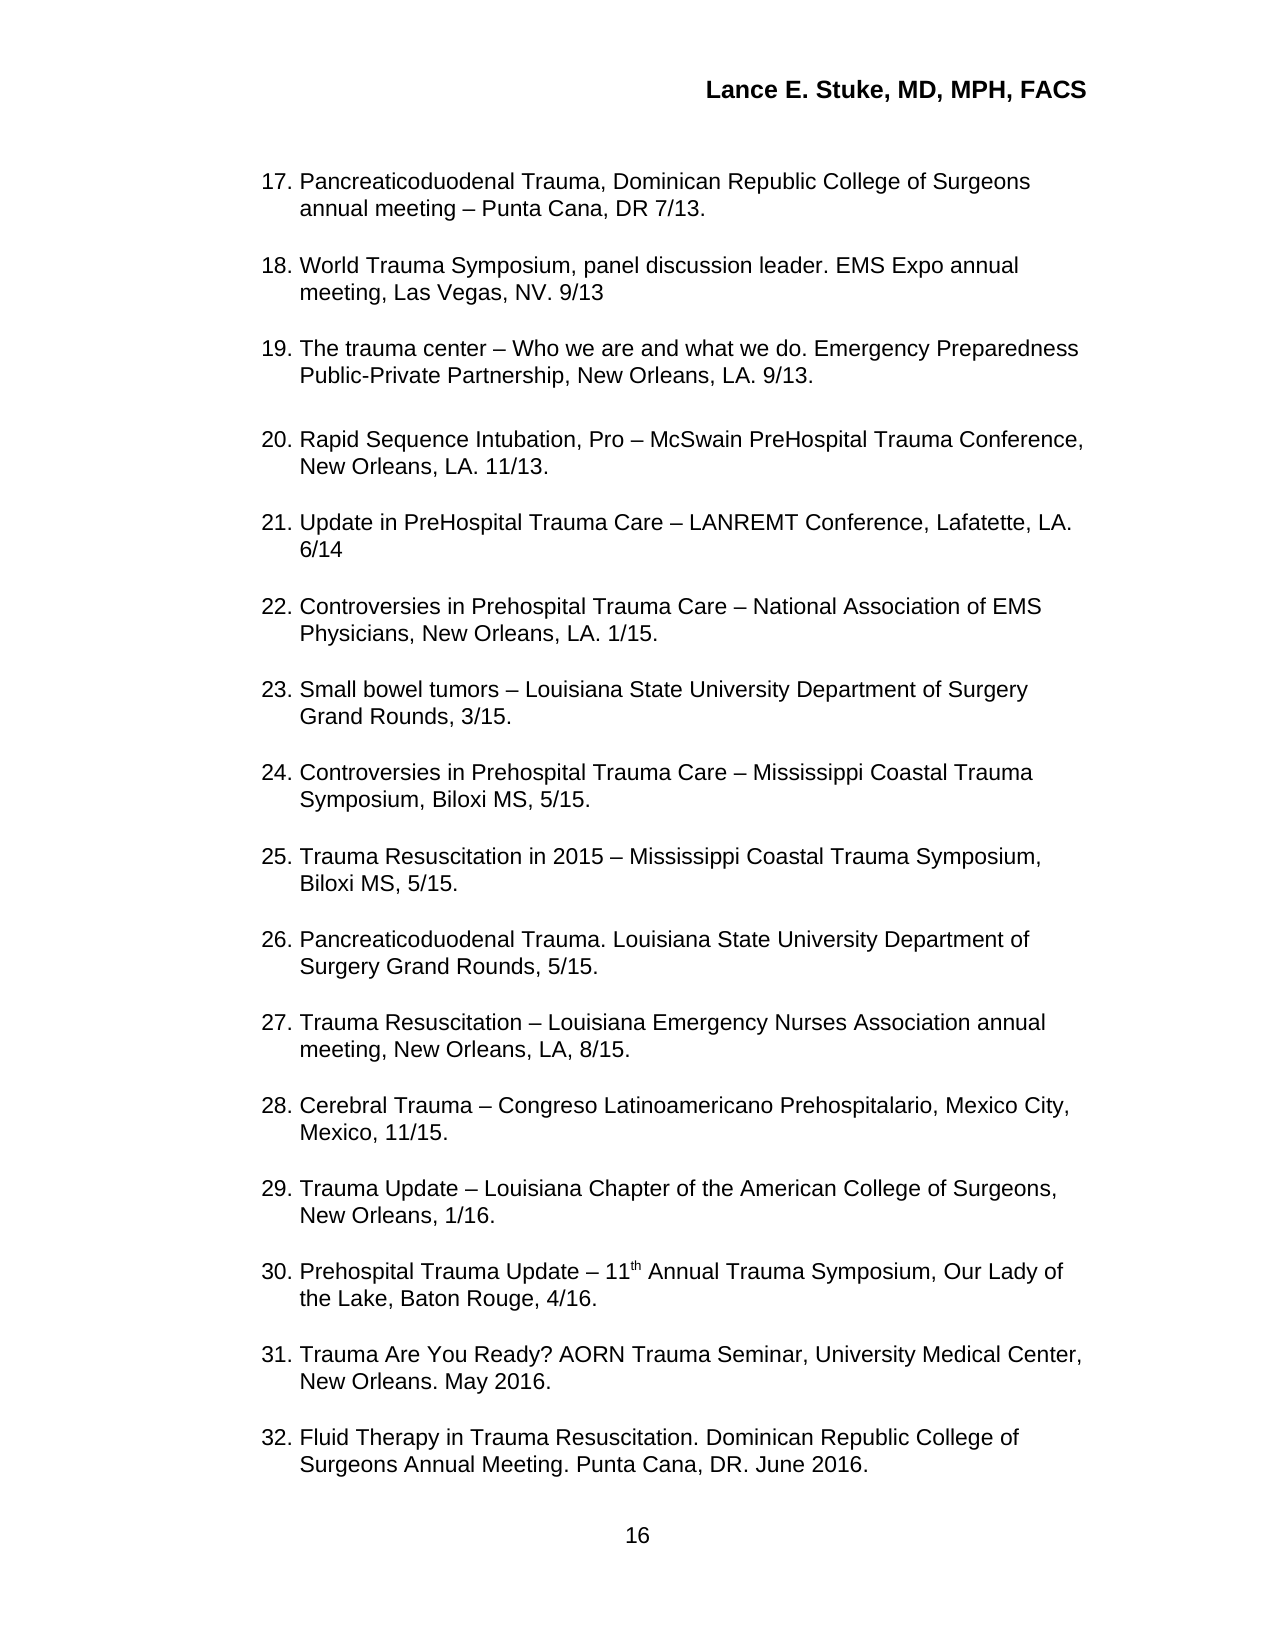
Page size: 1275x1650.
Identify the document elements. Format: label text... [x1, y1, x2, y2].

list Controversies in Prehospital Trauma Care – Mississippi Coastal Trauma Symposium, Biloxi MS, 5/15. [261, 759, 1033, 813]
list Pancreaticoduodenal Trauma. Louisiana State University Department of Surgery Grand Rounds, 5/15. [261, 926, 1029, 979]
list Trauma Are You Ready? AORN Trauma Seminar, University Medical Center, New Orleans. May 2016. [261, 1341, 1083, 1394]
list The trauma center – Who we are and what we do. Emergency Preparedness Public-Private Partnership, New Orleans, LA. 9/13. [261, 335, 1079, 388]
list Small bowel tumors – Louisiana State University Department of Surgery Grand Rounds, 3/15. [261, 676, 1028, 729]
list Fluid Therapy in Trauma Resuscitation. Dominican Republic College of Surgeons Annual Meeting. Punta Cana, DR. June 2016. [261, 1424, 1019, 1477]
list World Trauma Symposium, panel discussion leader. EMS Expo annual meeting, Las Vegas, NV. 9/13 [261, 252, 1019, 305]
list Trauma Update – Louisiana Chapter of the American College of Surgeons, New Orleans, 1/16. [261, 1175, 1058, 1228]
list Rapid Sequence Intubation, Pro – McSwain PreHospital Trauma Conference, New Orleans, LA. 11/13. [261, 426, 1084, 479]
list Controversies in Prehospital Trauma Care – National Association of EMS Physicians, New Orleans, LA. 1/15. [261, 593, 1042, 646]
list Cerebral Trauma – Congreso Latinoamericano Prehospitalario, Mexico City, Mexico, 11/15. [261, 1092, 1071, 1145]
list Trauma Resuscitation in 2015 – Mississippi Coastal Trauma Symposium, Biloxi MS, 5/15. [261, 843, 1042, 896]
list Update in PreHospital Trauma Care – LANREMT Conference, Lafatette, LA. 6/14 [261, 509, 1073, 563]
list Pancreaticoduodenal Trauma, Dominican Republic College of Surgeons annual meeting – Punta Cana, DR 7/13. [261, 168, 1031, 222]
list Prehospital Trauma Update – 11th Annual Trauma Symposium, Our Lady of the Lake, Baton Rouge, 4/16. [261, 1258, 1065, 1311]
list Trauma Resuscitation – Louisiana Emergency Nurses Association annual meeting, New Orleans, LA, 8/15. [261, 1009, 1046, 1062]
